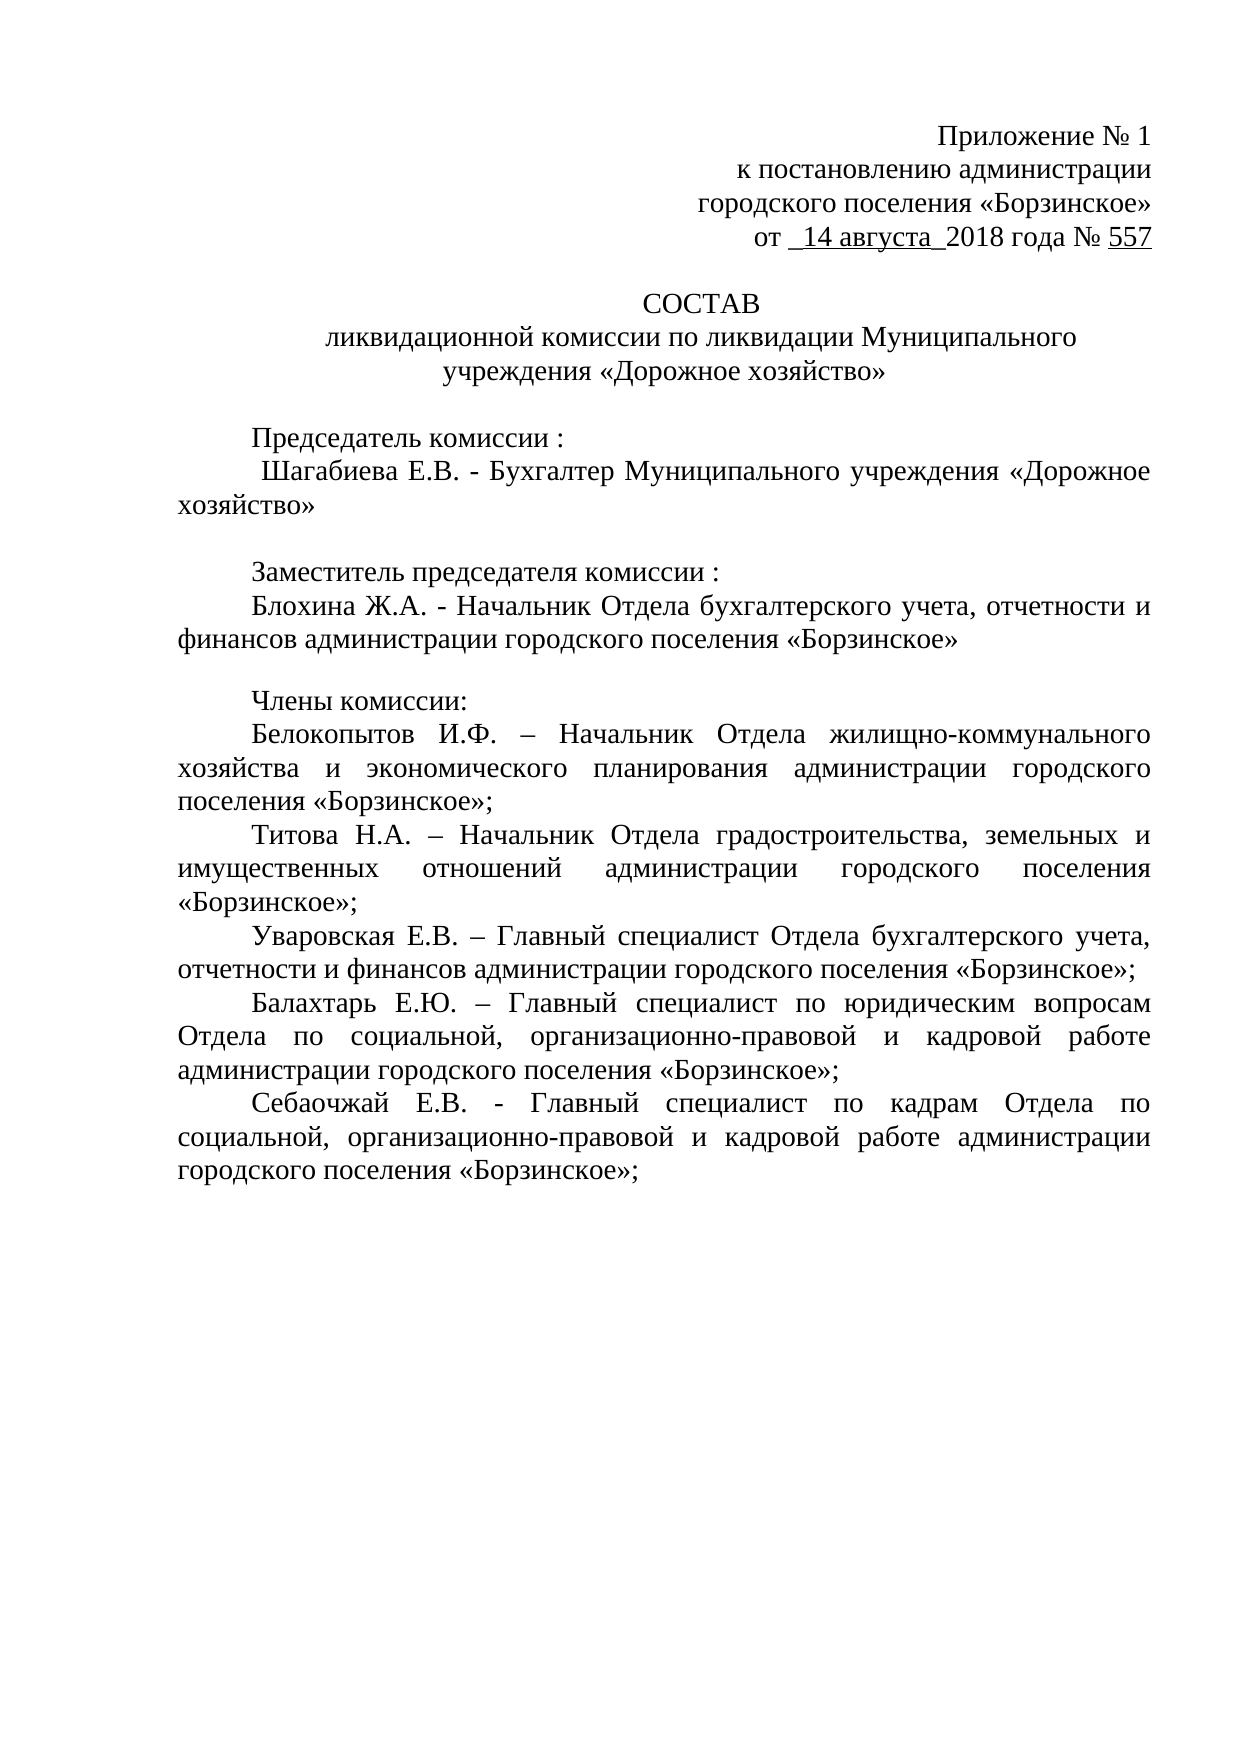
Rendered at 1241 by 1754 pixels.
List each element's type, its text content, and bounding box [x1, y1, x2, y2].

text Заместитель председателя комиссии : [177, 554, 1152, 588]
text Балахтарь Е.Ю. – Главный специалист по юридическим вопросам Отдела по социальной, организационно-правовой и кадровой работе администрации городского поселения «Борзинское»; [177, 985, 1152, 1085]
text к постановлению администрации [177, 152, 1152, 185]
text Шагабиева Е.В. - Бухгалтер Муниципального учреждения «Дорожное хозяйство» [177, 453, 1152, 521]
text от _14 августа_2018 года № 557 [177, 219, 1152, 252]
text Себаочжай Е.В. - Главный специалист по кадрам Отдела по социальной, организационно-правовой и кадровой работе администрации городского поселения «Борзинское»; [177, 1085, 1152, 1186]
text Титова Н.А. – Начальник Отдела градостроительства, земельных и имущественных отношений администрации городского поселения «Борзинское»; [177, 817, 1152, 918]
text СОСТАВ [177, 286, 1152, 319]
text ликвидационной комиссии по ликвидации Муниципального учреждения «Дорожное хозяйство» [177, 319, 1152, 386]
text Блохина Ж.А. - Начальник Отдела бухгалтерского учета, отчетности и финансов администрации городского поселения «Борзинское» [177, 588, 1152, 655]
text Приложение № 1 [177, 118, 1152, 152]
text городского поселения «Борзинское» [177, 185, 1152, 219]
text Уваровская Е.В. – Главный специалист Отдела бухгалтерского учета, отчетности и финансов администрации городского поселения «Борзинское»; [177, 918, 1152, 985]
text Председатель комиссии : [177, 420, 1152, 453]
text Члены комиссии: [177, 683, 1152, 716]
text Белокопытов И.Ф. – Начальник Отдела жилищно-коммунального хозяйства и экономического планирования администрации городского поселения «Борзинское»; [177, 716, 1152, 817]
